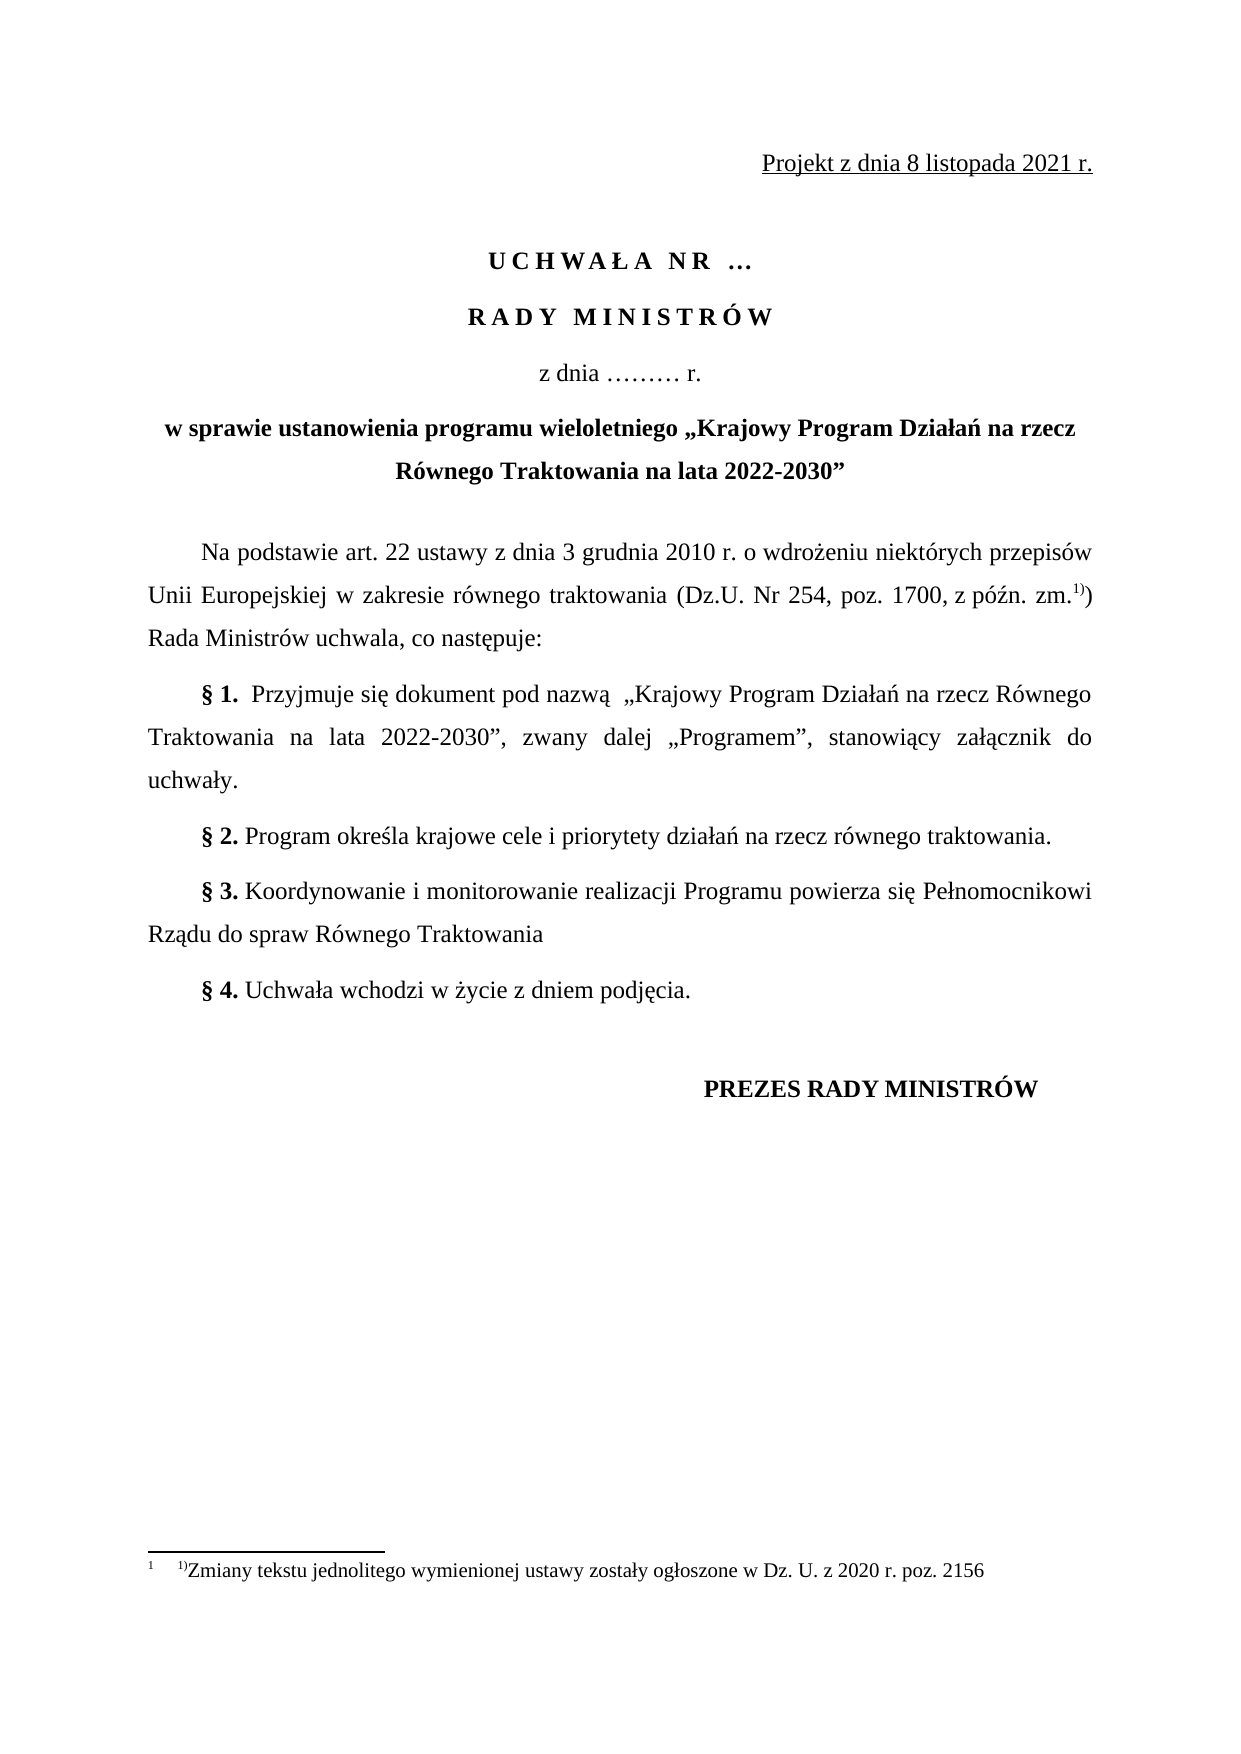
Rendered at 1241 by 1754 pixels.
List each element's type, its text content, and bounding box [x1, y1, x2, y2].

text § 4. Uchwała wchodzi w życie z dniem podjęcia. [148, 975, 1093, 1004]
text z dnia ……… r. [148, 358, 1093, 386]
text UCHWAŁA NR … [148, 246, 1093, 275]
text PREZES RADY MINISTRÓW [650, 1074, 1093, 1103]
text § 2. Program określa krajowe cele i priorytety działań na rzecz równego traktowania. [148, 821, 1093, 849]
text § 3. Koordynowanie i monitorowanie realizacji Programu powierza się Pełnomocnikowi Rządu do spraw Równego Traktowania [148, 876, 1093, 948]
text Projekt z dnia 8 listopada 2021 r. [148, 148, 1093, 176]
text Na podstawie art. 22 ustawy z dnia 3 grudnia 2010 r. o wdrożeniu niektórych przepisów Unii Europejskiej w zakresie równego traktowania (Dz.U. Nr 254, poz. 1700, z późn. zm.)) Rada Ministrów uchwala, co następuje: [148, 537, 1093, 652]
text RADY MINISTRÓW [148, 302, 1093, 331]
text w sprawie ustanowienia programu wieloletniego „Krajowy Program Działań na rzecz Równego Traktowania na lata 2022-2030” [148, 413, 1093, 485]
text § 1. Przyjmuje się dokument pod nazwą „Krajowy Program Działań na rzecz Równego Traktowania na lata 2022-2030”, zwany dalej „Programem”, stanowiący załącznik do uchwały. [148, 679, 1093, 794]
